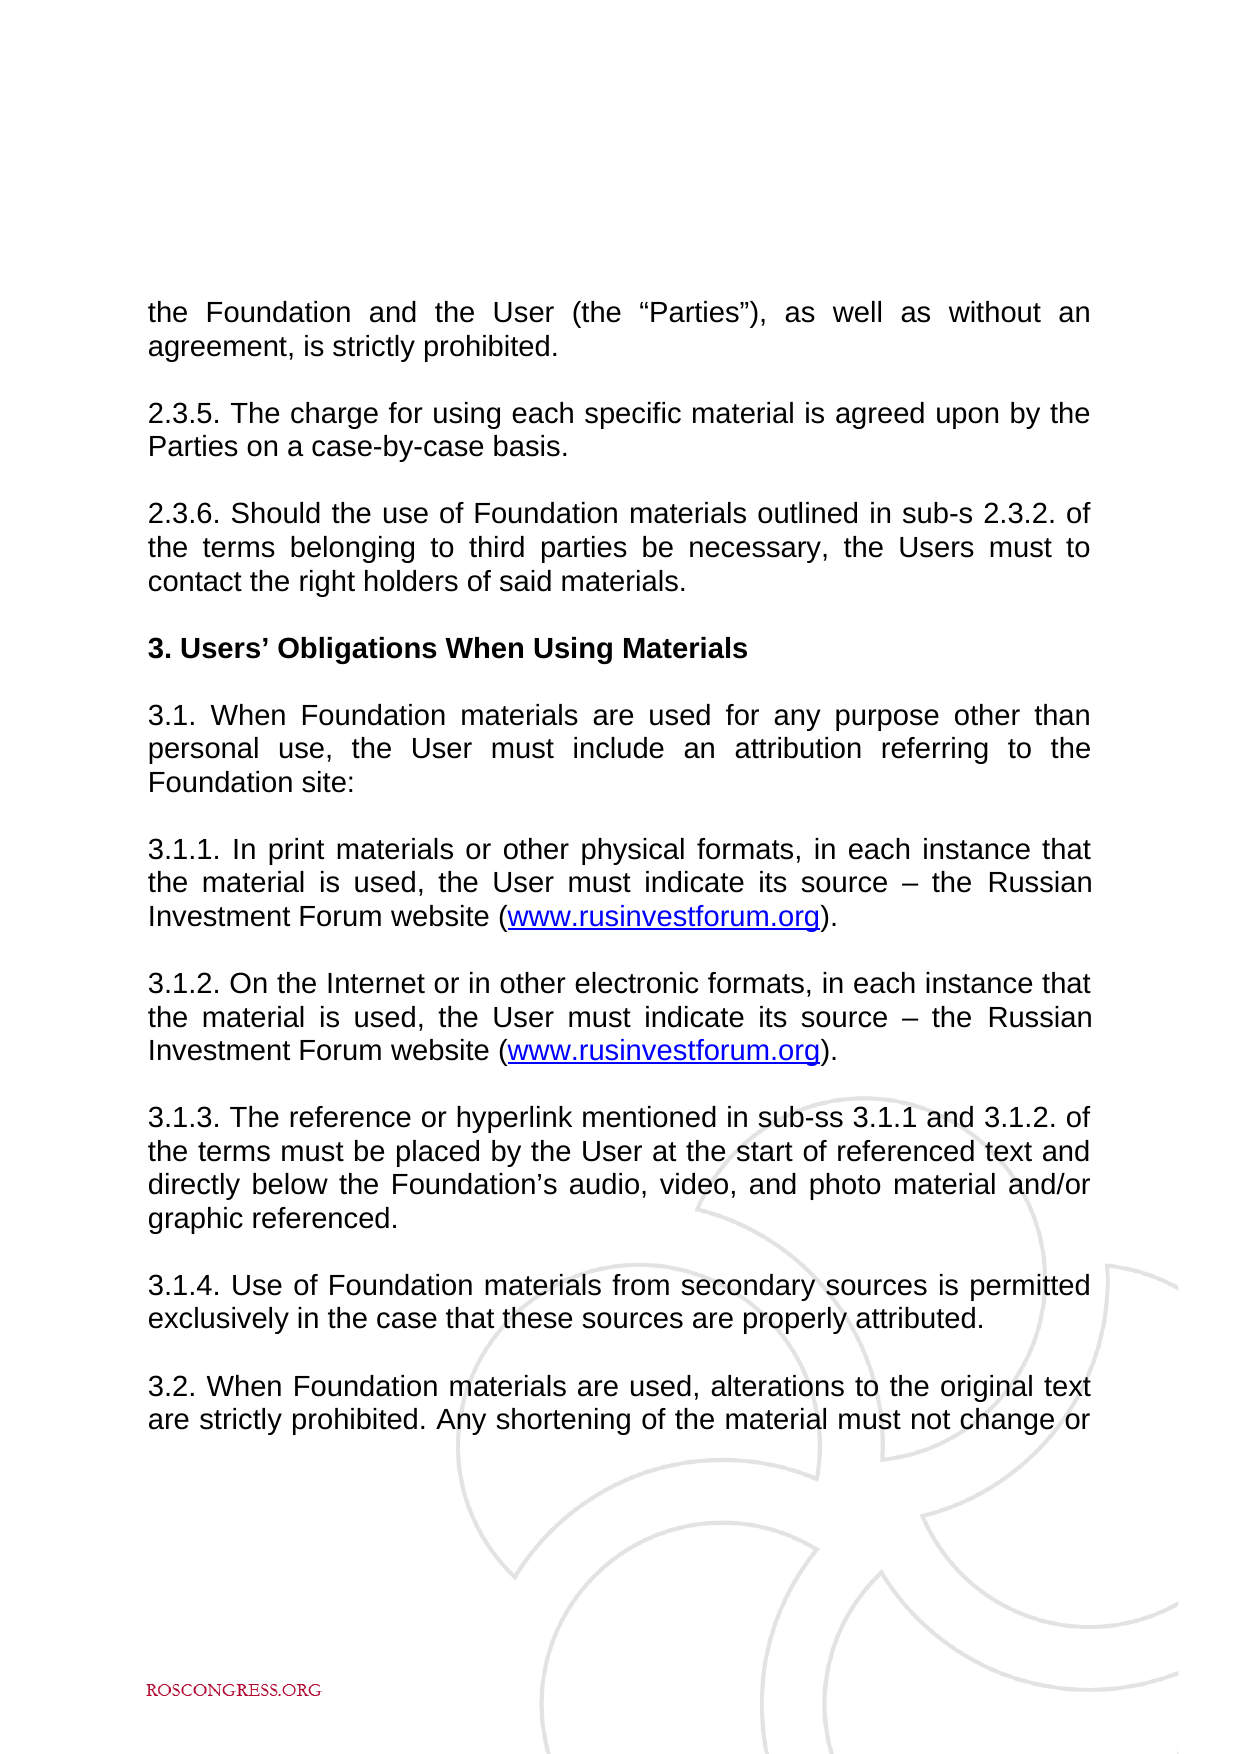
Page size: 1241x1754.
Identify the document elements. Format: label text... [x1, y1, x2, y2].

picture [0, 1015, 1179, 1754]
text 3. Users’ Obligations When Using Materials [148, 631, 1092, 664]
text 3.1.2. On the Internet or in other electronic formats, in each instance that the material is used, the User must indicate its source – the Russian Investment Forum website (www.rusinvestforum.org). [148, 966, 1092, 1067]
text 2.3.5. The charge for using each specific material is agreed upon by the Parties on a case-by-case basis. [148, 396, 1092, 463]
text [148, 295, 1092, 362]
text 3.1. When Foundation materials are used for any purpose other than personal use, the User must include an attribution referring to the Foundation site: [148, 698, 1092, 798]
text 2.3.6. Should the use of Foundation materials outlined in sub-s 2.3.2. of the terms belonging to third parties be necessary, the Users must to contact the right holders of said materials. [148, 497, 1092, 597]
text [148, 1369, 1092, 1436]
text 3.1.4. Use of Foundation materials from secondary sources is permitted exclusively in the case that these sources are properly attributed. [148, 1268, 1092, 1335]
text 3.1.3. The reference or hyperlink mentioned in sub-ss 3.1.1 and 3.1.2. of the terms must be placed by the User at the start of referenced text and directly below the Foundation’s audio, video, and photo material and/or graphic referenced. [148, 1100, 1092, 1234]
text 3.1.1. In print materials or other physical formats, in each instance that the material is used, the User must indicate its source – the Russian Investment Forum website (www.rusinvestforum.org). [148, 832, 1092, 933]
